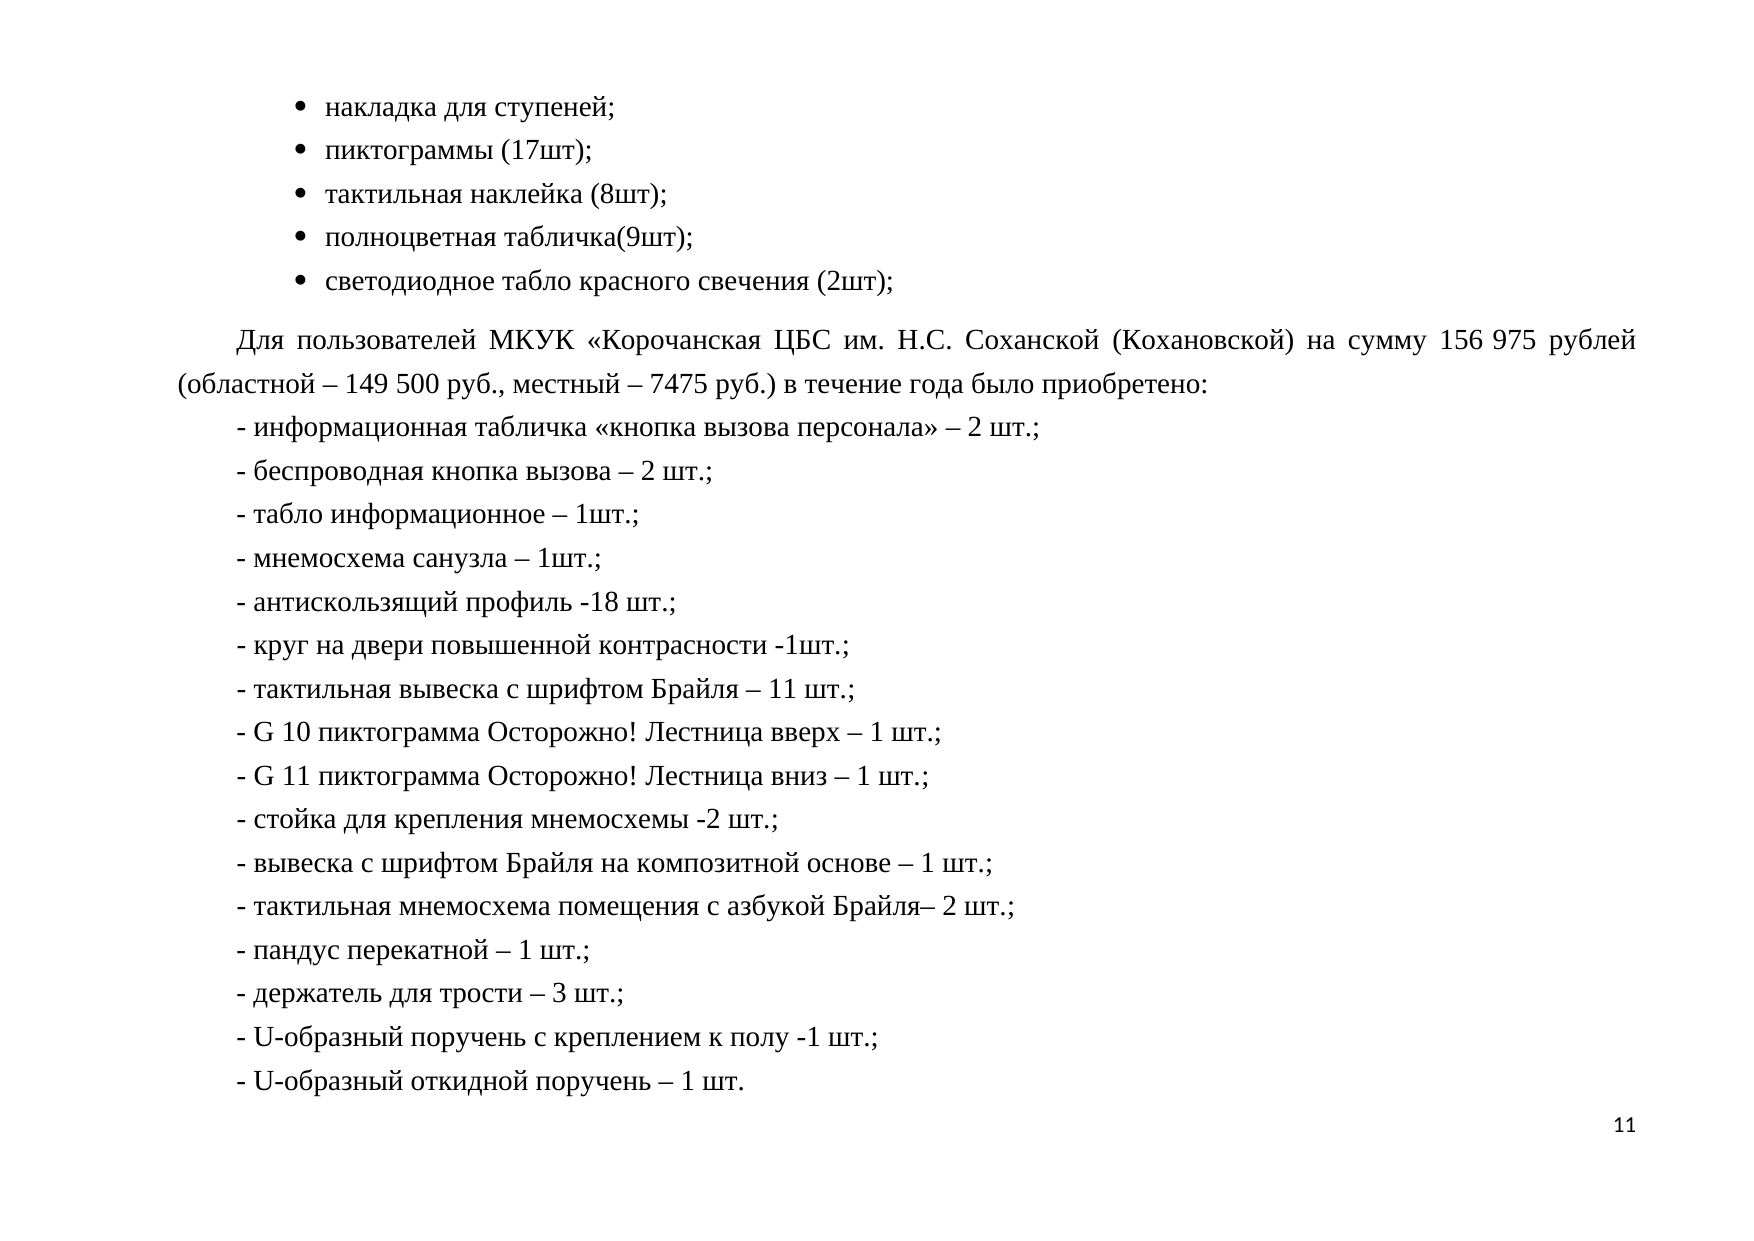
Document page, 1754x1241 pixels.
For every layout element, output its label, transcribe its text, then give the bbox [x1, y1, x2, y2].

list - беспроводная кнопка вызова – 2 шт.; [236, 453, 1636, 487]
list - G 10 пиктограмма Осторожно! Лестница вверх – 1 шт.; [236, 714, 1636, 748]
list Для пользователей МКУК «Корочанская ЦБС им. Н.С. Соханской (Кохановской) на сумму 156 975 рублей (областной – 149 500 руб., местный – 7475 руб.) в течение года было приобретено: [177, 322, 1636, 399]
text - вывеска с шрифтом Брайля на композитной основе – 1 шт.; [236, 845, 1636, 878]
list - держатель для трости – 3 шт.; [177, 976, 1636, 1009]
list - мнемосхема санузла – 1шт.; [236, 540, 1636, 574]
text - тактильная вывеска с шрифтом Брайля – 11 шт.; [236, 671, 1636, 704]
list - U-образный поручень с креплением к полу -1 шт.; [177, 1019, 1636, 1053]
list полноцветная табличка(9шт); [236, 219, 1636, 253]
list пиктограммы (17шт); [236, 132, 1636, 166]
list - антискользящий профиль -18 шт.; [236, 584, 1636, 617]
text - U-образный откидной поручень – 1 шт. [177, 1063, 1636, 1096]
list - табло информационное – 1шт.; [236, 497, 1636, 530]
list накладка для ступеней; [236, 89, 1636, 122]
text - G 11 пиктограмма Осторожно! Лестница вниз – 1 шт.; [236, 758, 1636, 791]
text - круг на двери повышенной контрасности -1шт.; [236, 627, 1636, 661]
list светодиодное табло красного свечения (2шт); [236, 263, 1636, 297]
list тактильная наклейка (8шт); [236, 176, 1636, 209]
text - информационная табличка «кнопка вызова персонала» – 2 шт.; [236, 409, 1636, 443]
text - тактильная мнемосхема помещения с азбукой Брайля– 2 шт.; [236, 888, 1636, 922]
text - стойка для крепления мнемосхемы -2 шт.; [236, 801, 1636, 835]
list - пандус перекатной – 1 шт.; [236, 932, 1636, 966]
